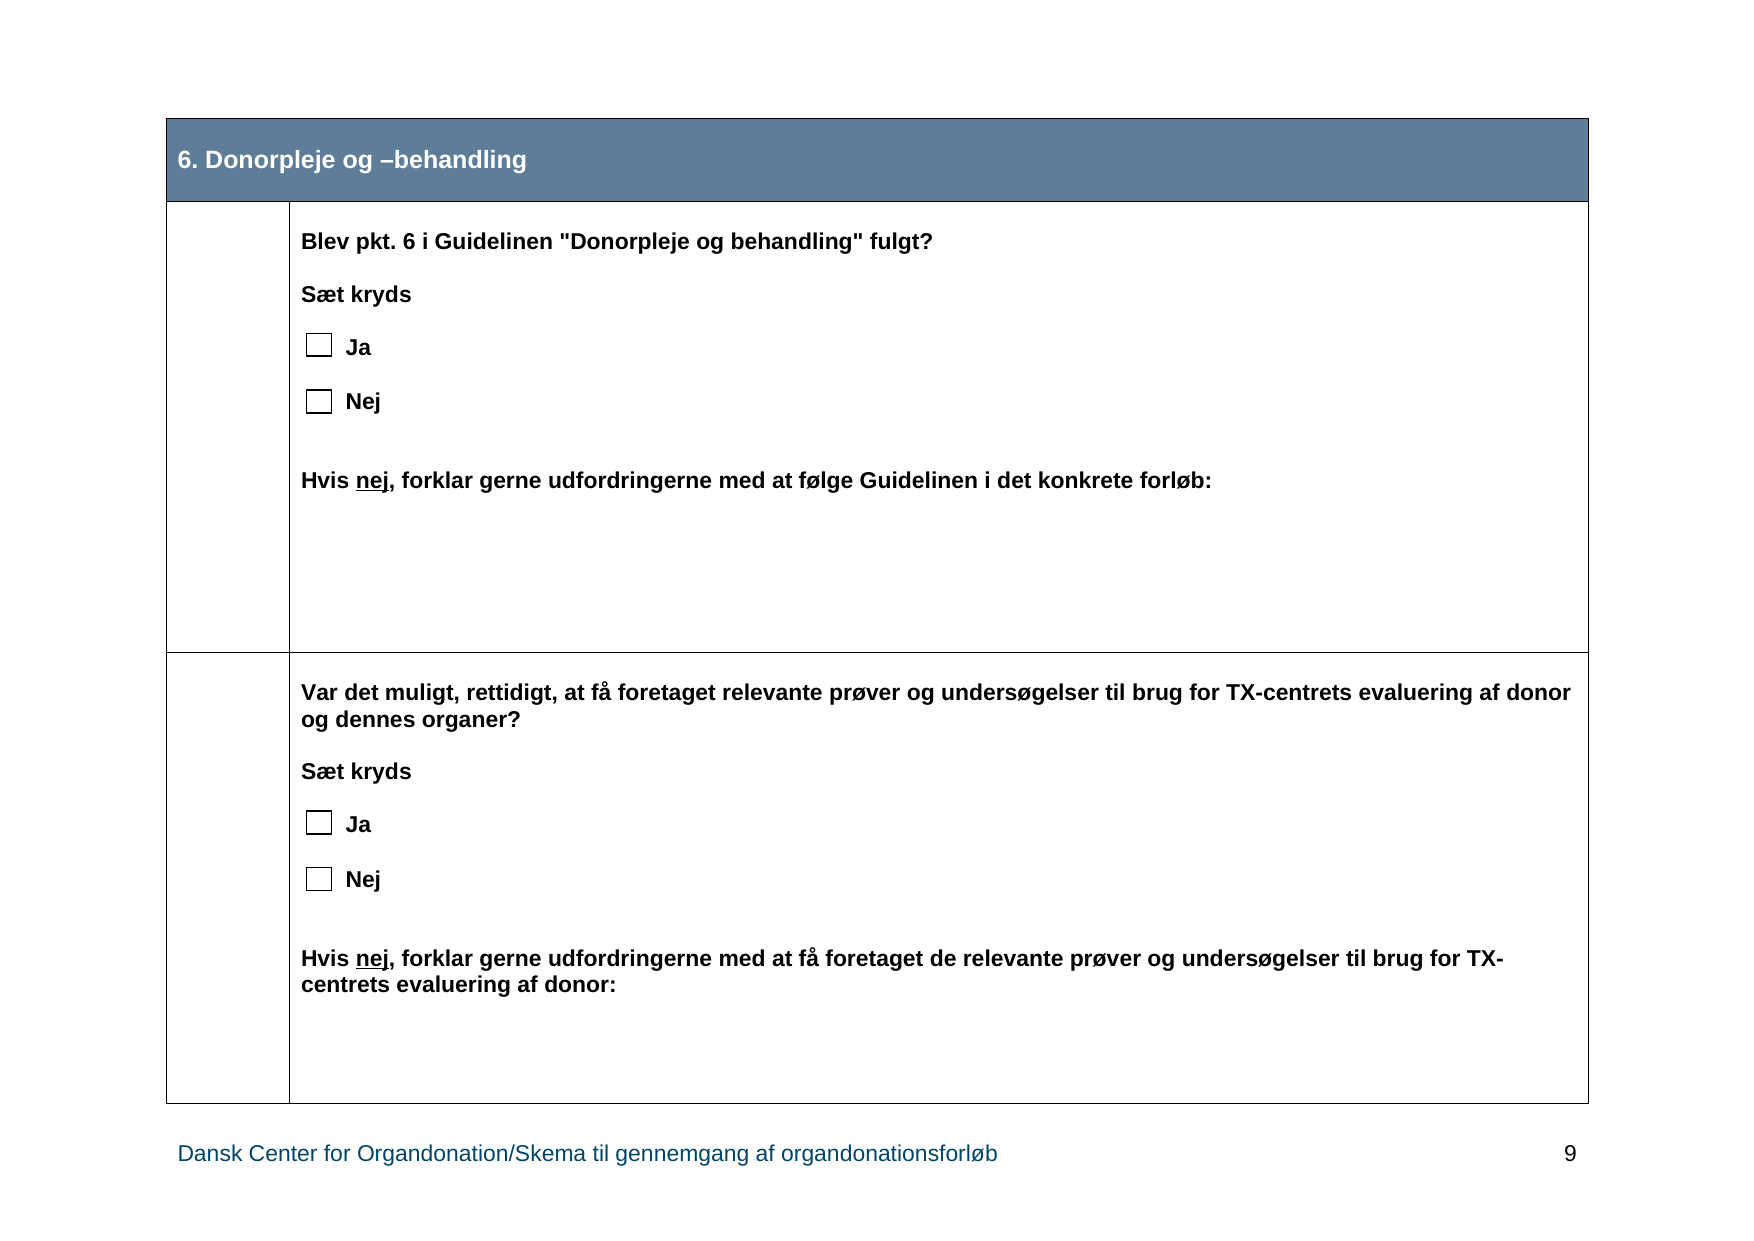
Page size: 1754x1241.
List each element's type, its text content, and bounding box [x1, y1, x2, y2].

table_cell [167, 653, 289, 1103]
table_cell 6. Donorpleje og –behandling [167, 119, 1588, 201]
table_cell Var det muligt, rettidigt, at få foretaget relevante prøver og undersøgelser til brug for TX-centrets evaluering af donor og dennes organer? Sæt kryds Ja Nej Hvis nej, forklar gerne udfordringerne med at få foretaget de relevante prøver og undersøgelser til brug for TX-centrets evaluering af donor: [290, 653, 1588, 1103]
table_cell Blev pkt. 6 i Guidelinen "Donorpleje og behandling" fulgt? Sæt kryds Ja Nej Hvis nej, forklar gerne udfordringerne med at følge Guidelinen i det konkrete forløb: [290, 202, 1588, 652]
table_cell [167, 202, 289, 652]
